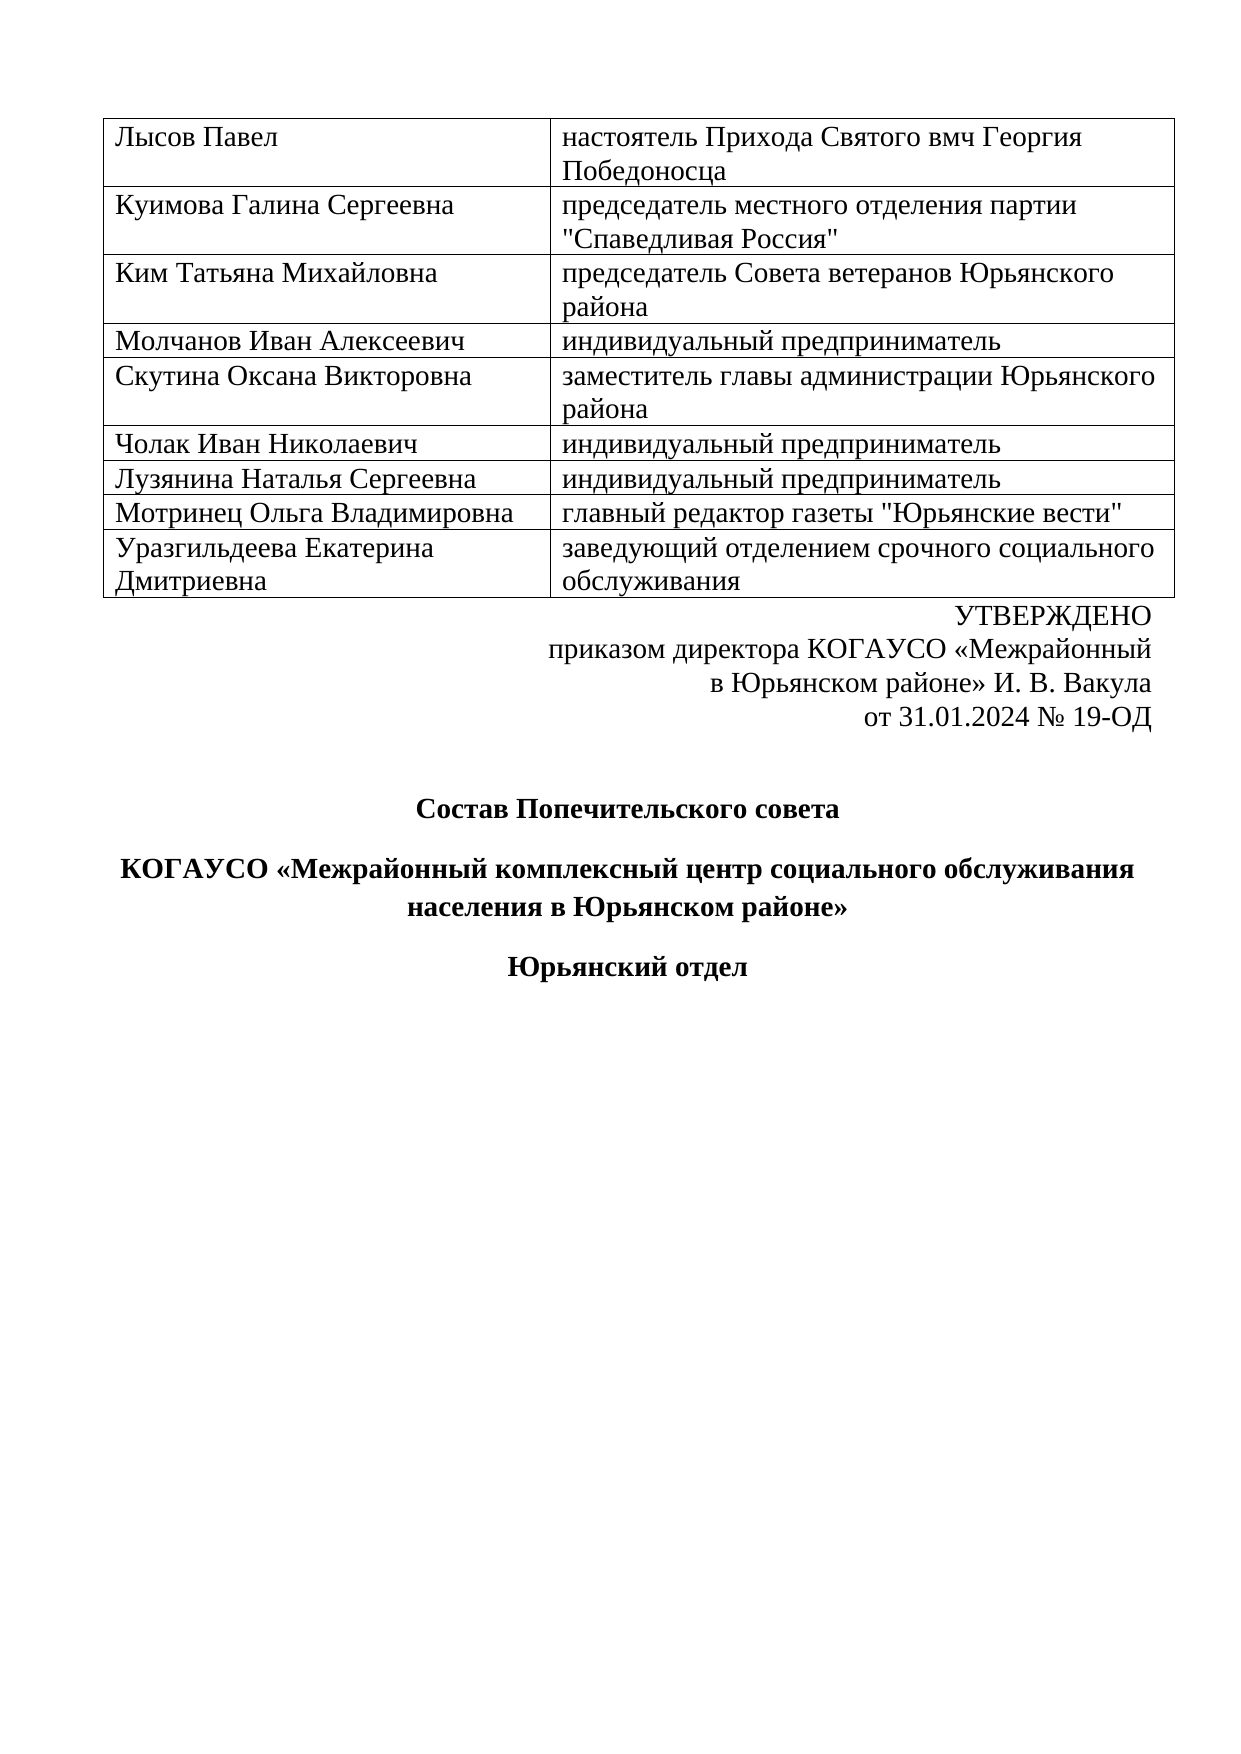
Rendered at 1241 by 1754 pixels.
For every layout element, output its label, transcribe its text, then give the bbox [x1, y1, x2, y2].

table_header Лысов Павел [104, 119, 550, 186]
text УТВЕРЖДЕНО [103, 598, 1152, 632]
table_cell заведующий отделением срочного социального обслуживания [551, 530, 1174, 597]
table_cell председатель местного отделения партии "Спаведливая Россия" [551, 187, 1174, 254]
table_header настоятель Прихода Святого вмч Георгия Победоносца [551, 119, 1174, 186]
table_cell Мотринец Ольга Владимировна [104, 495, 550, 529]
text в Юрьянском районе» И. В. Вакула [103, 665, 1152, 699]
table_cell Скутина Оксана Викторовна [104, 358, 550, 425]
table_cell индивидуальный предприниматель [551, 461, 1174, 494]
table_cell Куимова Галина Сергеевна [104, 187, 550, 254]
text КОГАУСО «Межрайонный комплексный центр социального обслуживания населения в Юрьянском районе» [103, 851, 1152, 923]
table_cell заместитель главы администрации Юрьянского района [551, 358, 1174, 425]
text Юрьянский отдел [103, 949, 1152, 982]
table_cell Чолак Иван Николаевич [104, 426, 550, 460]
table_cell Ким Татьяна Михайловна [104, 255, 550, 322]
table_cell индивидуальный предприниматель [551, 426, 1174, 460]
text приказом директора КОГАУСО «Межрайонный [103, 632, 1152, 665]
text Состав Попечительского совета [103, 792, 1152, 825]
table_cell Молчанов Иван Алексеевич [104, 324, 550, 357]
table_cell главный редактор газеты "Юрьянские вести" [551, 495, 1174, 529]
table_cell индивидуальный предприниматель [551, 324, 1174, 357]
table_cell Уразгильдеева Екатерина Дмитриевна [104, 530, 550, 597]
table_cell Лузянина Наталья Сергеевна [104, 461, 550, 494]
table_cell председатель Совета ветеранов Юрьянского района [551, 255, 1174, 322]
text от 31.01.2024 № 19-ОД [103, 699, 1152, 732]
